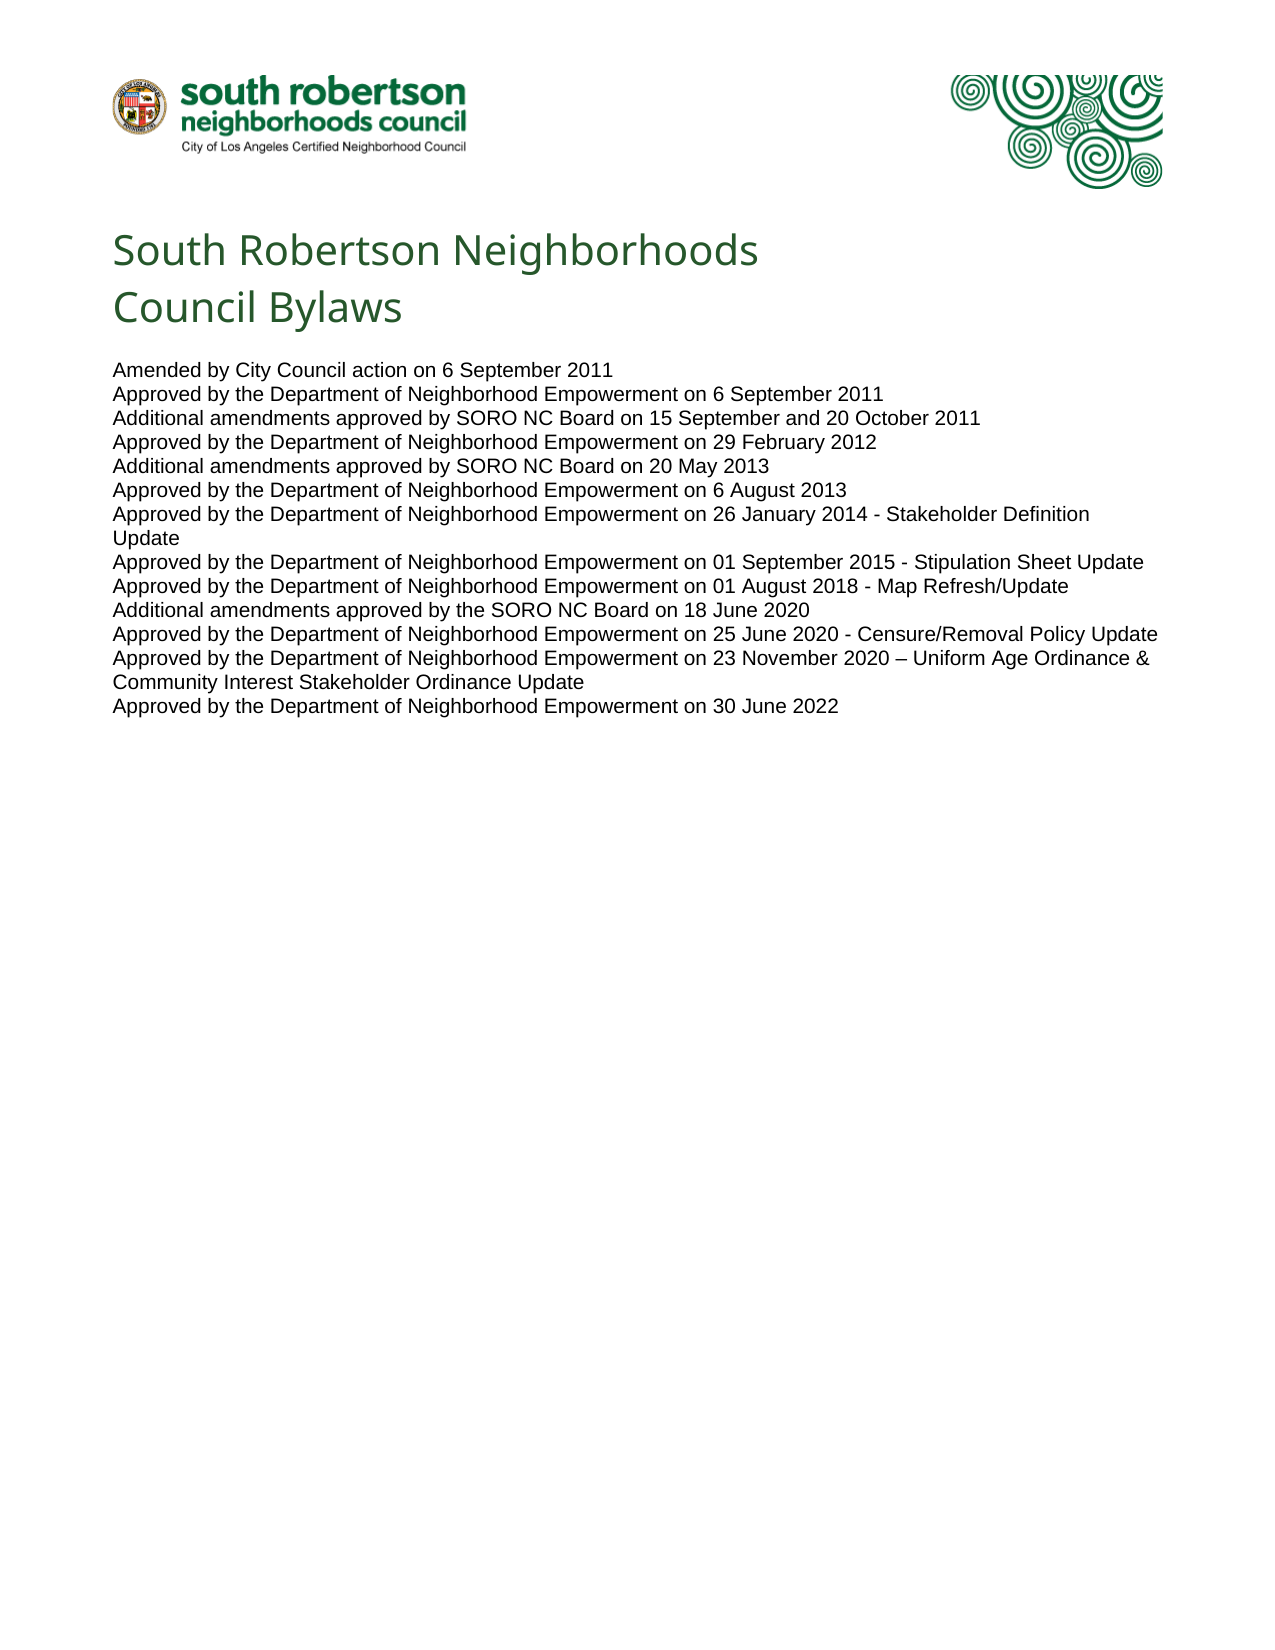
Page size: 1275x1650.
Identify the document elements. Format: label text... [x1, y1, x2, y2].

text Approved by the Department of Neighborhood Empowerment on 26 January 2014 - Stakeholder Definition Update [112, 502, 1162, 550]
text Approved by the Department of Neighborhood Empowerment on 29 February 2012 [112, 430, 1162, 454]
text Approved by the Department of Neighborhood Empowerment on 01 September 2015 - Stipulation Sheet Update [112, 550, 1162, 574]
text Approved by the Department of Neighborhood Empowerment on 6 August 2013 [112, 478, 1162, 502]
text Approved by the Department of Neighborhood Empowerment on 30 June 2022 [112, 694, 1162, 718]
text Additional amendments approved by SORO NC Board on 20 May 2013 [112, 454, 1162, 478]
text Approved by the Department of Neighborhood Empowerment on 25 June 2020 - Censure/Removal Policy Update [112, 622, 1162, 646]
text Additional amendments approved by SORO NC Board on 15 September and 20 October 2011 [112, 406, 1162, 430]
picture [112, 75, 1163, 190]
text Approved by the Department of Neighborhood Empowerment on 23 November 2020 – Uniform Age Ordinance & Community Interest Stakeholder Ordinance Update [112, 646, 1162, 694]
text Amended by City Council action on 6 September 2011 [112, 358, 1162, 382]
subtitle Council Bylaws [112, 278, 1162, 334]
subtitle South Robertson Neighborhoods [112, 221, 1162, 278]
text Approved by the Department of Neighborhood Empowerment on 01 August 2018 - Map Refresh/Update [112, 574, 1162, 598]
text Approved by the Department of Neighborhood Empowerment on 6 September 2011 [112, 382, 1162, 406]
text Additional amendments approved by the SORO NC Board on 18 June 2020 [112, 598, 1162, 622]
